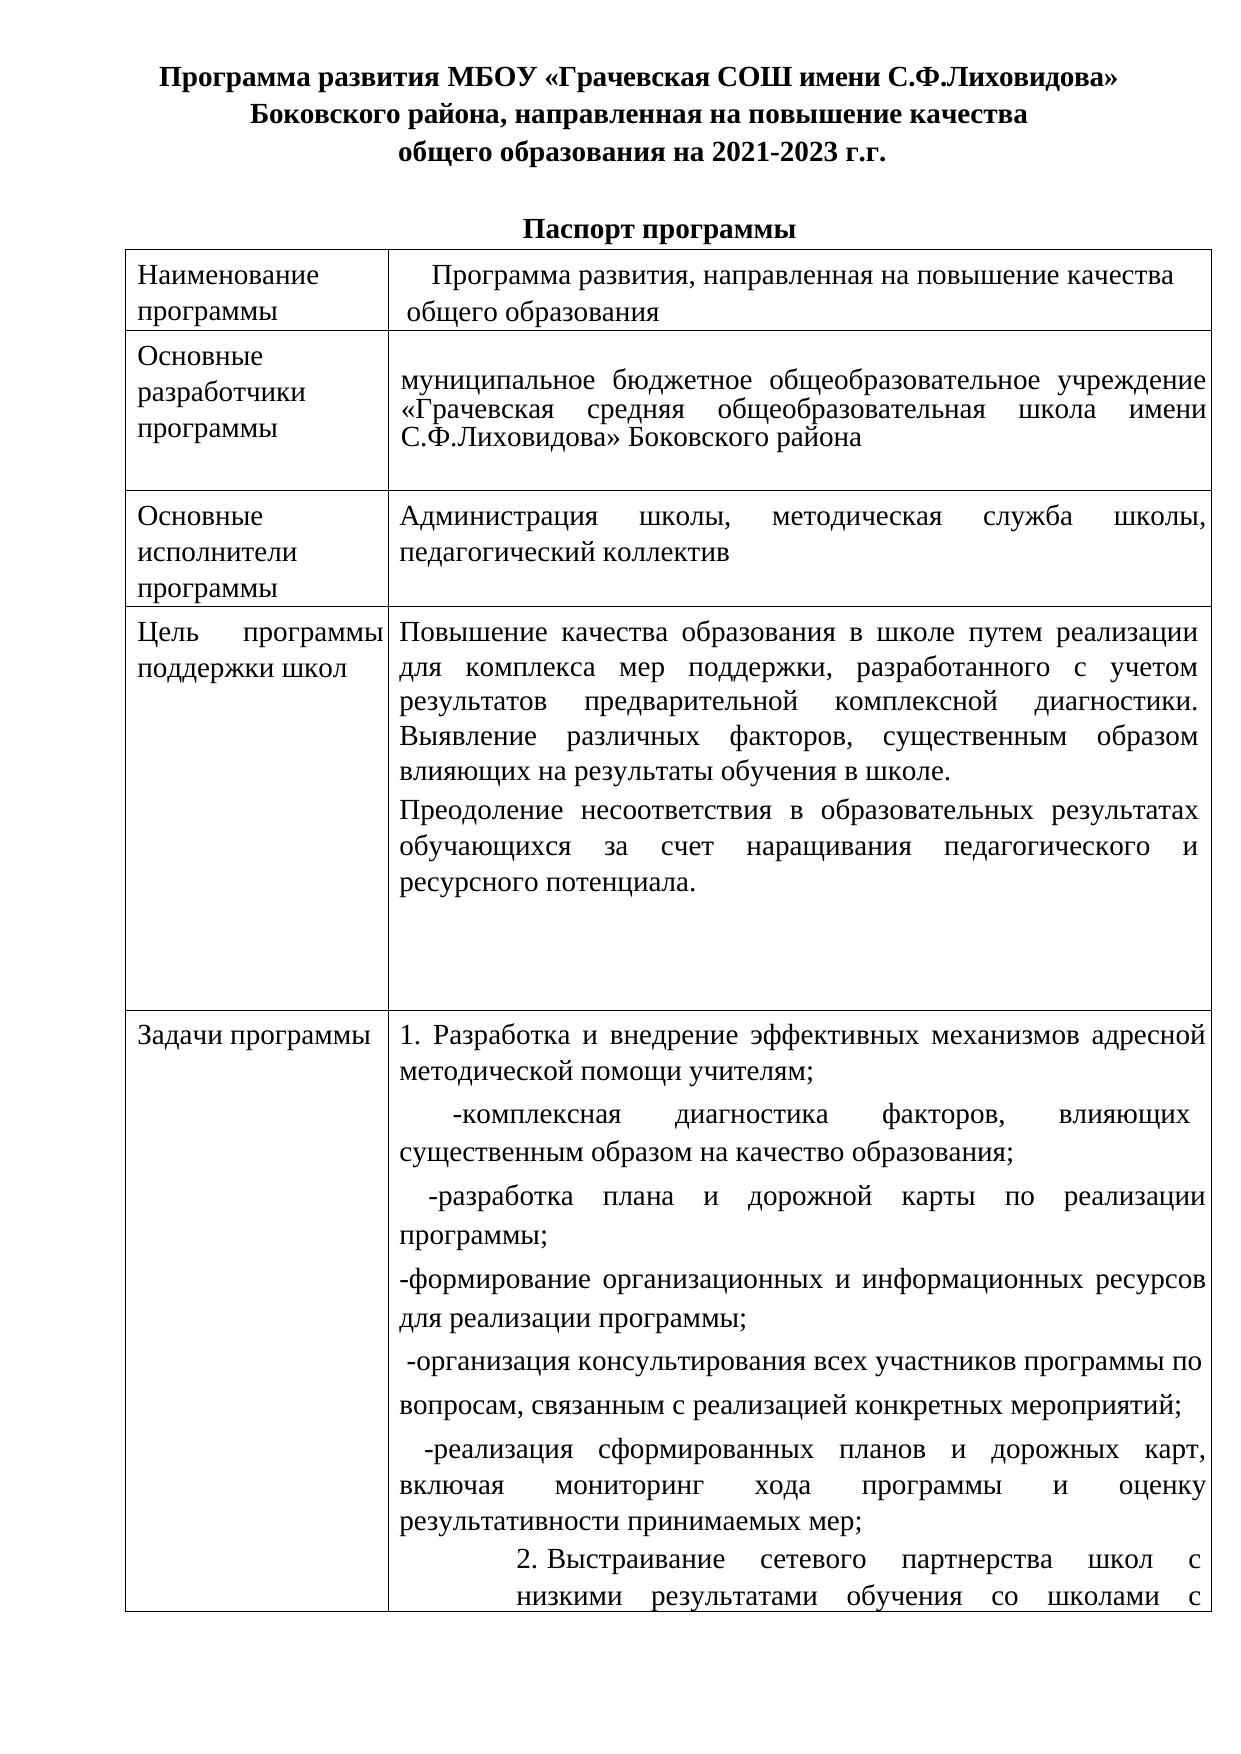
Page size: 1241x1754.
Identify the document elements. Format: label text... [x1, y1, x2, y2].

table_cell Цель программы поддержки школ [126, 607, 388, 1009]
table_header Наименование программы [126, 250, 388, 330]
text Программа развития МБОУ «Грачевская СОШ имени С.Ф.Лиховидова» Боковского района, направленная на повышение качества [142, 59, 1135, 130]
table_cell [389, 1011, 1211, 1611]
table_cell Основные разработчики программы [126, 331, 388, 490]
text общего образования на 2021-2023 г.г. [142, 134, 1135, 167]
table_cell Повышение качества образования в школе путем реализации для комплекса мер поддержки, разработанного с учетом результатов предварительной комплексной диагностики. Выявление различных факторов, существенным образом влияющих на результаты обучения в школе. Преодоление несоответствия в образовательных результатах обучающихся за счет наращивания педагогического и ресурсного потенциала. [389, 607, 1211, 1009]
table_cell Основные исполнители программы [126, 491, 388, 606]
table_cell Администрация школы, методическая служба школы, педагогический коллектив [389, 491, 1211, 606]
table_cell Задачи программы [126, 1011, 388, 1611]
text Паспорт программы [175, 211, 1144, 244]
table_header Программа развития, направленная на повышение качества общего образования [389, 250, 1211, 330]
table_cell муниципальное бюджетное общеобразовательное учреждение «Грачевская средняя общеобразовательная школа имени С.Ф.Лиховидова» Боковского района [389, 331, 1211, 490]
